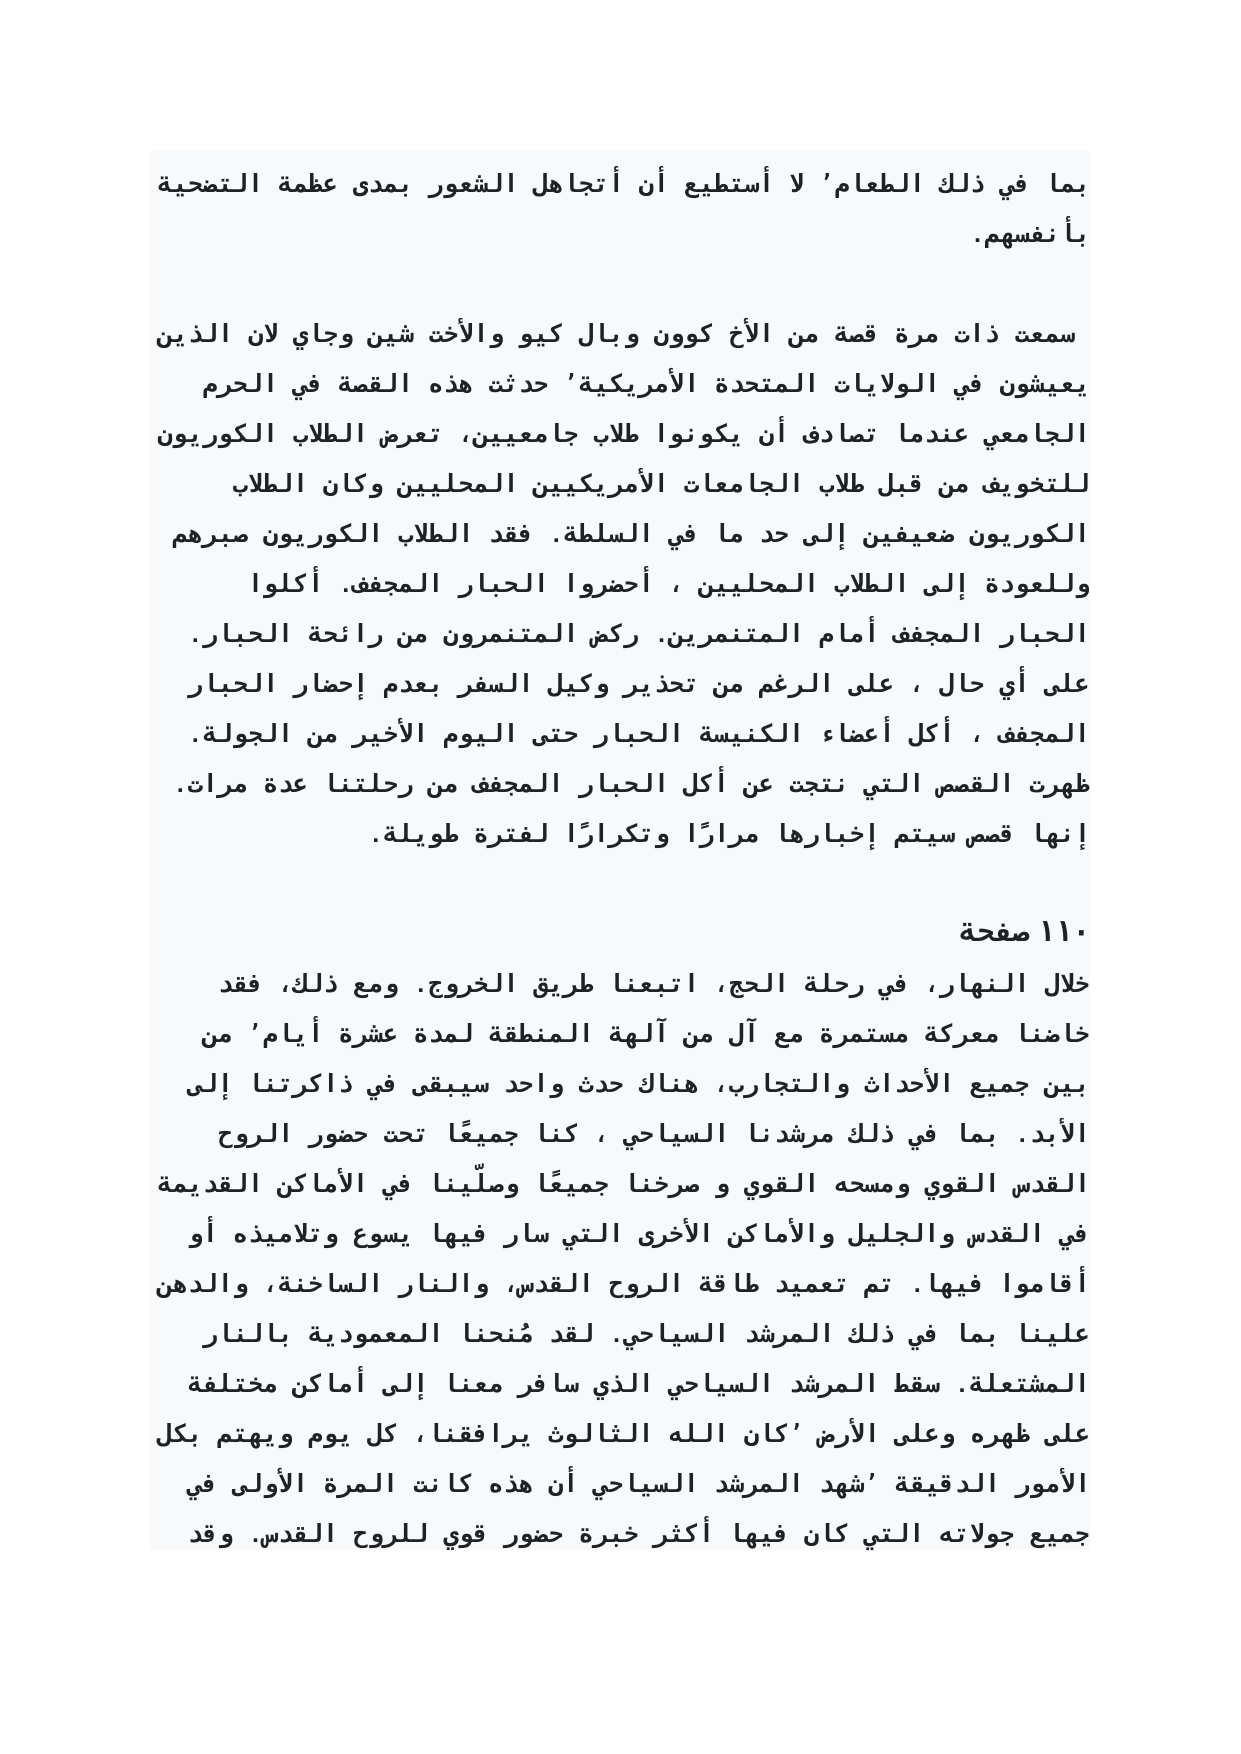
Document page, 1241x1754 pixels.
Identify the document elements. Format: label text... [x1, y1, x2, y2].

text ١١٠ صفحة [150, 900, 1090, 950]
text سمعت ذات مرة قصة من الأخ كوون وبال كيو والأخت شين وجاي لان الذين يعيشون في الولايات المتحدة الأمريكية٬ حدثت هذه القصة في الحرم الجامعي عندما تصادف أن يكونوا طلاب جامعيين، تعرض الطلاب الكوريون للتخويف من قبل طلاب الجامعات الأمريكيين المحليين وكان الطلاب الكوريون ضعيفين إلى حد ما في السلطة. فقد الطلاب الكوريون صبرهم وللعودة إلى الطلاب المحليين ، أحضروا الحبار المجفف. أكلوا الحبار المجفف أمام المتنمرين. ركض المتنمرون من رائحة الحبار. على أي حال ، على الرغم من تحذير وكيل السفر بعدم إحضار الحبار المجفف ، أكل أعضاء الكنيسة الحبار حتى اليوم الأخير من الجولة. ظهرت القصص التي نتجت عن أكل الحبار المجفف من رحلتنا عدة مرات. إنها قصص سيتم إخبارها مرارًا وتكرارًا لفترة طويلة. [150, 300, 1090, 850]
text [150, 150, 1090, 250]
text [150, 950, 1090, 1550]
